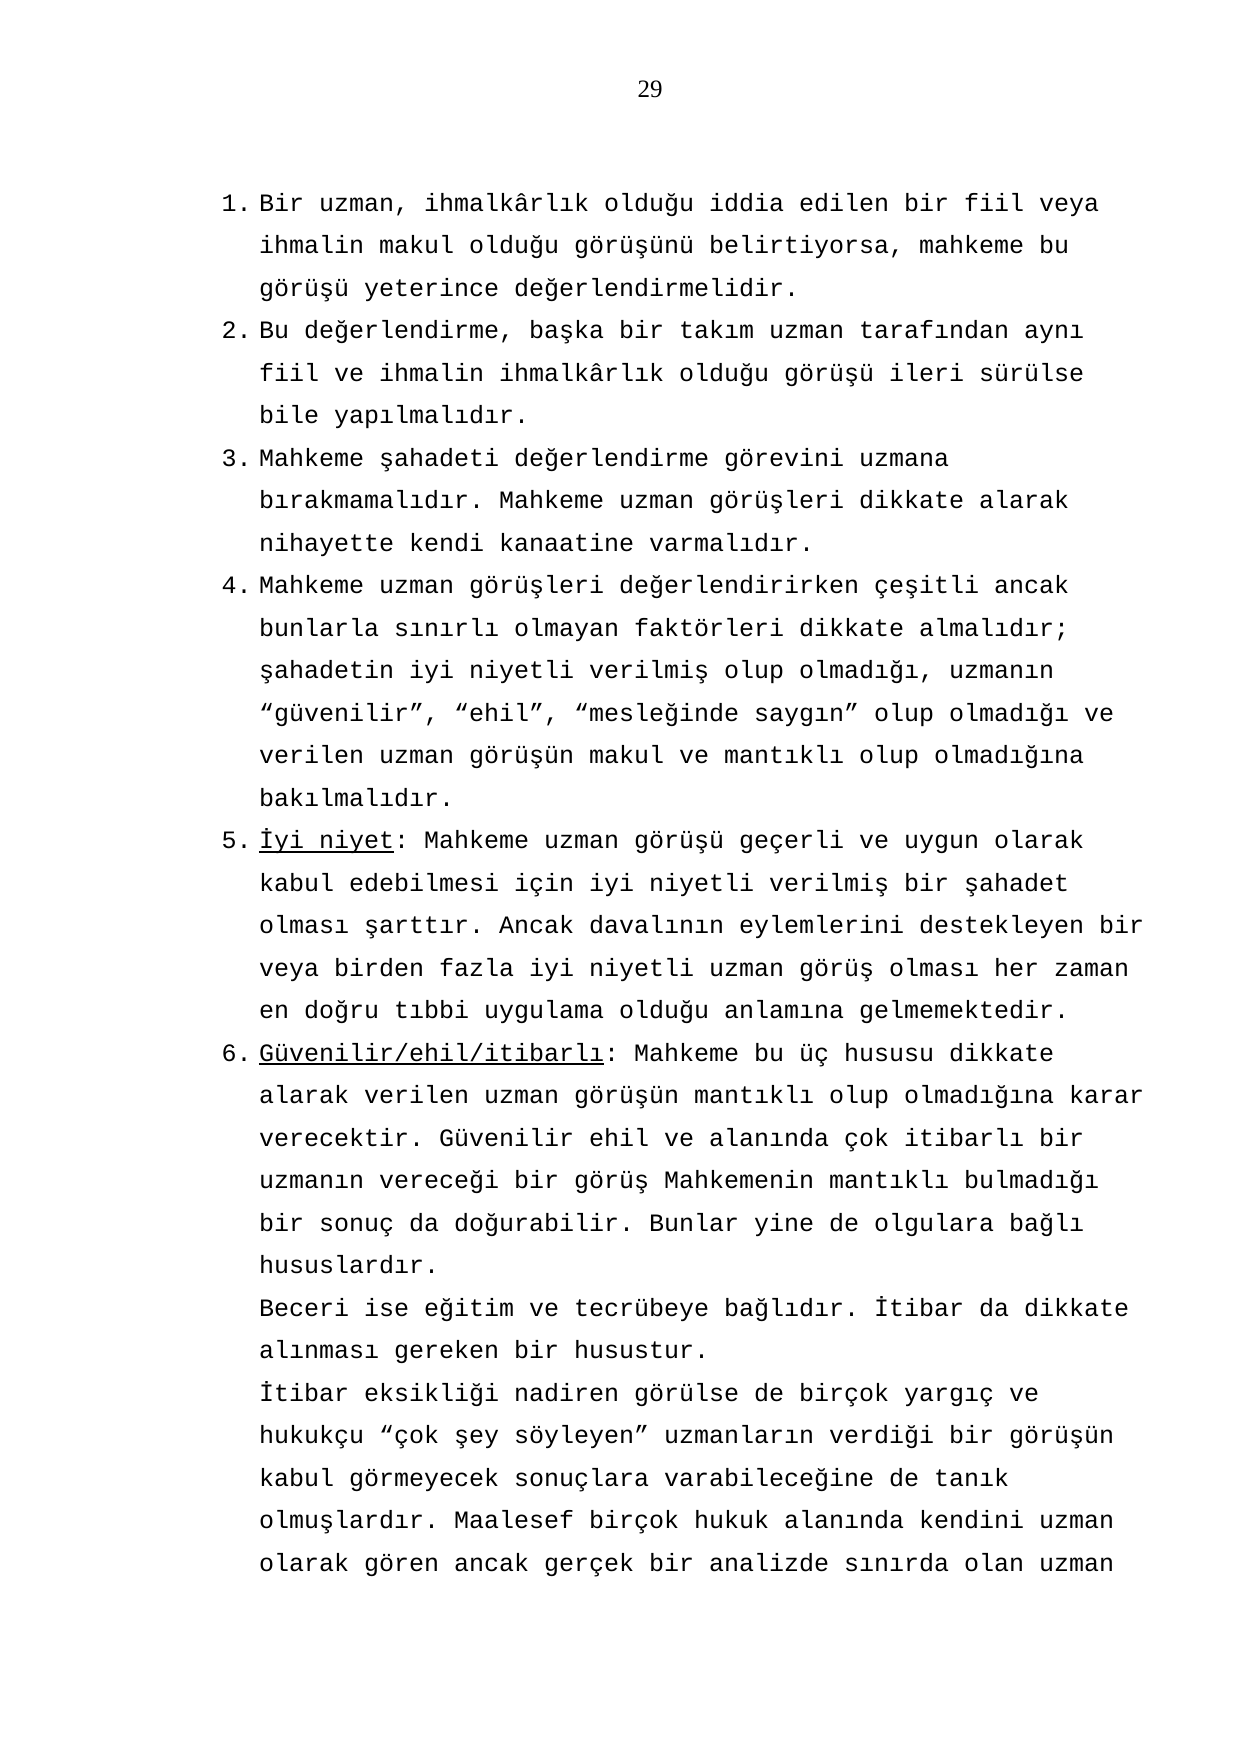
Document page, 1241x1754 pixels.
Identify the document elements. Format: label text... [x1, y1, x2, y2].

list Mahkeme uzman görüşleri değerlendirirken çeşitli ancak bunlarla sınırlı olmayan faktörleri dikkate almalıdır; şahadetin iyi niyetli verilmiş olup olmadığı, uzmanın “güvenilir”, “ehil”, “mesleğinde saygın” olup olmadığı ve verilen uzman görüşün makul ve mantıklı olup olmadığına bakılmalıdır. [221, 573, 1152, 813]
list İyi niyet: Mahkeme uzman görüşü geçerli ve uygun olarak kabul edebilmesi için iyi niyetli verilmiş bir şahadet olması şarttır. Ancak davalının eylemlerini destekleyen bir veya birden fazla iyi niyetli uzman görüş olması her zaman en doğru tıbbi uygulama olduğu anlamına gelmemektedir. [221, 828, 1152, 1026]
list Bu değerlendirme, başka bir takım uzman tarafından aynı fiil ve ihmalin ihmalkârlık olduğu görüşü ileri sürülse bile yapılmalıdır. [221, 318, 1152, 431]
list Beceri ise eğitim ve tecrübeye bağlıdır. İtibar da dikkate alınması gereken bir husustur. [259, 1295, 1152, 1366]
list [259, 1380, 1152, 1578]
list Güvenilir/ehil/itibarlı: Mahkeme bu üç hususu dikkate alarak verilen uzman görüşün mantıklı olup olmadığına karar verecektir. Güvenilir ehil ve alanında çok itibarlı bir uzmanın vereceği bir görüş Mahkemenin mantıklı bulmadığı bir sonuç da doğurabilir. Bunlar yine de olgulara bağlı hususlardır. [221, 1040, 1152, 1281]
list Mahkeme şahadeti değerlendirme görevini uzmana bırakmamalıdır. Mahkeme uzman görüşleri dikkate alarak nihayette kendi kanaatine varmalıdır. [221, 445, 1152, 558]
list Bir uzman, ihmalkârlık olduğu iddia edilen bir fiil veya ihmalin makul olduğu görüşünü belirtiyorsa, mahkeme bu görüşü yeterince değerlendirmelidir. [221, 190, 1152, 303]
